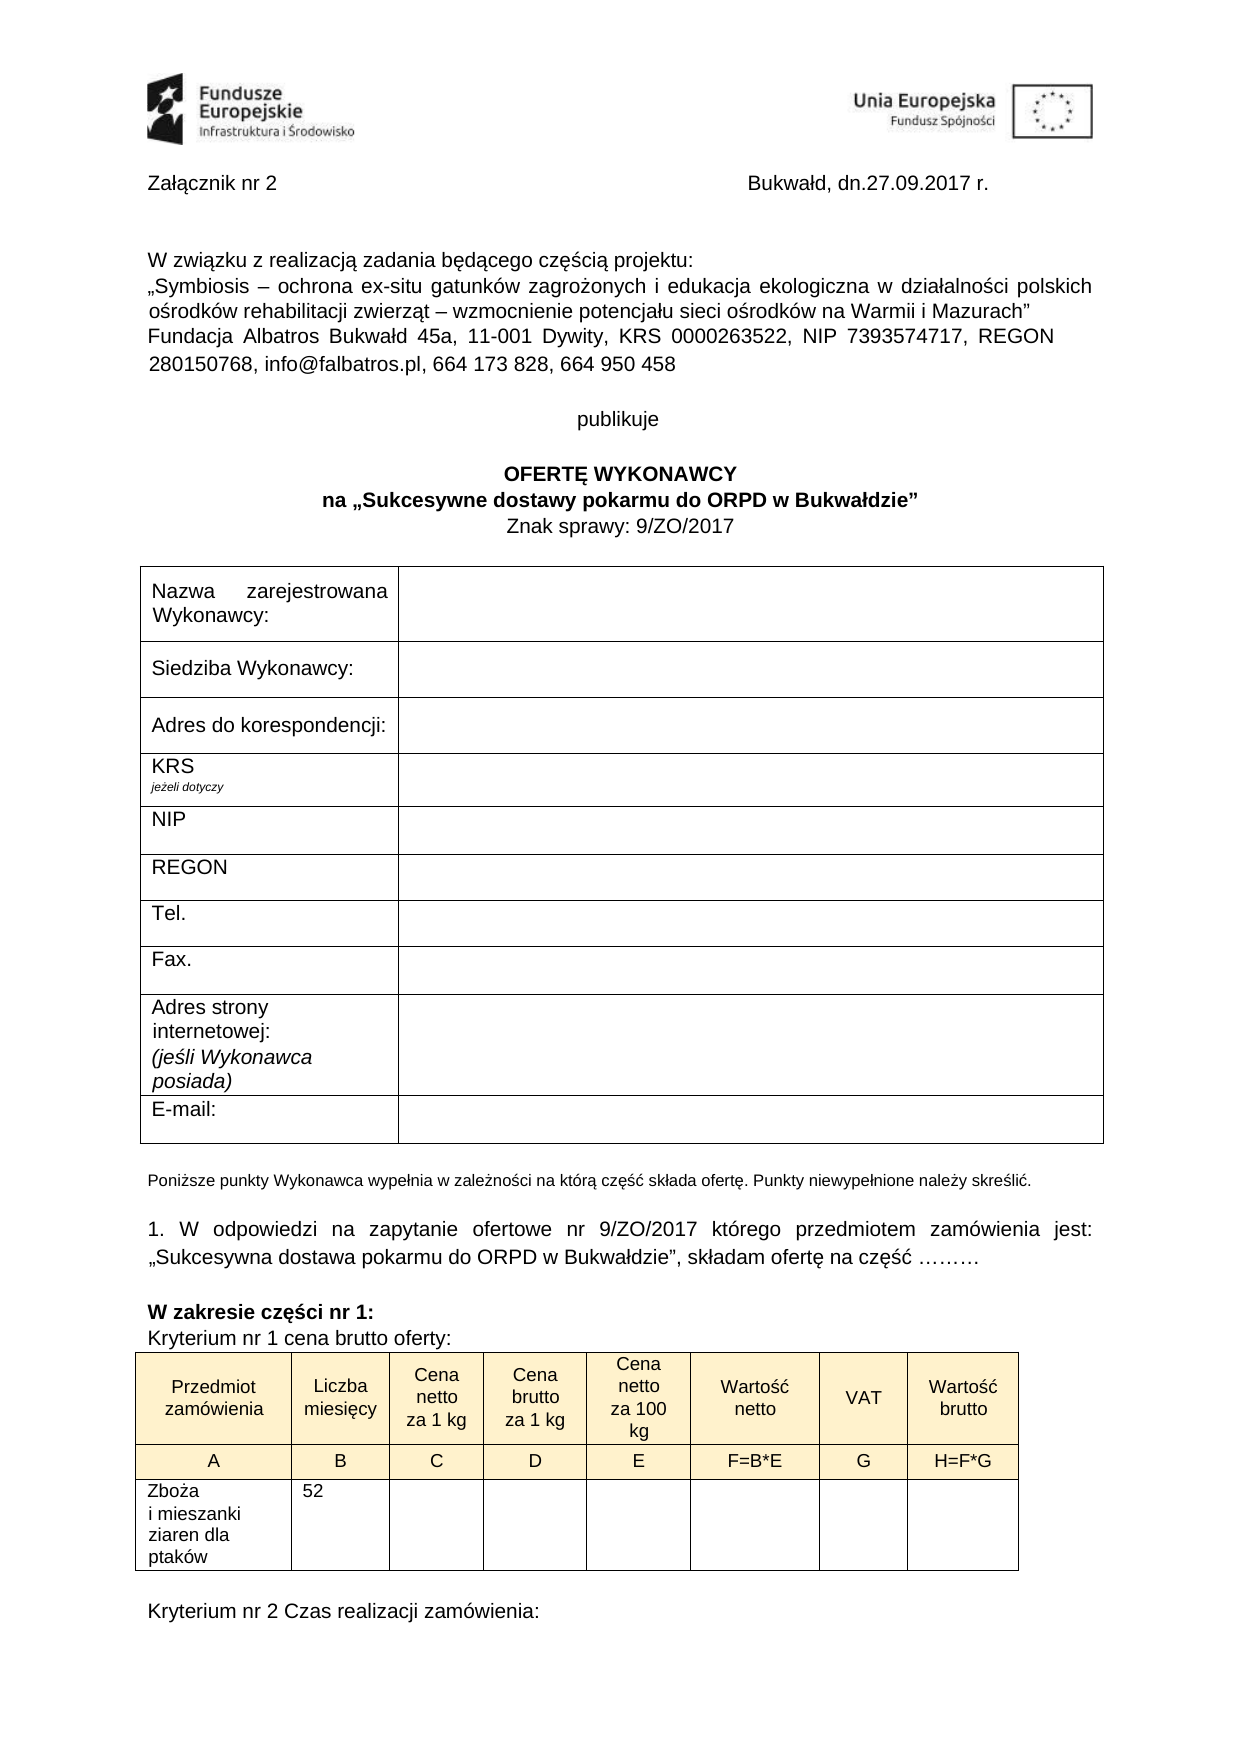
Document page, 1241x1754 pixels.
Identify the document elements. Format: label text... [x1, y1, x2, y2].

text „Symbiosis – ochrona ex-situ gatunków zagrożonych i edukacja ekologiczna w działalności polskich ośrodków rehabilitacji zwierząt – wzmocnienie potencjału sieci ośrodków na Warmii i Mazurach” [147, 274, 1093, 322]
table_cell E-mail: [141, 1096, 398, 1143]
table_header Wartość netto [691, 1353, 819, 1444]
table_cell NIP [141, 807, 398, 854]
text na „Sukcesywne dostawy pokarmu do ORPD w Bukwałdzie” [147, 488, 1093, 512]
table_header Przedmiot zamówienia [136, 1353, 291, 1444]
table_header Cena netto za 1 kg [390, 1353, 483, 1444]
table_cell D [484, 1445, 586, 1479]
table_cell F=B*E [691, 1445, 819, 1479]
table_cell H=F*G [908, 1445, 1018, 1479]
text 1. W odpowiedzi na zapytanie ofertowe nr 9/ZO/2017 którego przedmiotem zamówienia jest: „Sukcesywna dostawa pokarmu do ORPD w Bukwałdzie”, składam ofertę na część ……… [147, 1217, 1093, 1269]
table_cell [399, 698, 1103, 753]
table_cell [908, 1480, 1018, 1570]
table_cell Adres do korespondencji: [141, 698, 398, 753]
table_cell E [587, 1445, 690, 1479]
subtitle Fundacja Albatros Bukwałd 45a, 11-001 Dywity, KRS 0000263522, NIP 7393574717, REGON 280150768, info@falbatros.pl, 664 173 828, 664 950 458 [147, 324, 1056, 376]
table_cell Siedziba Wykonawcy: [141, 642, 398, 697]
table_cell [399, 1096, 1103, 1143]
text W zakresie części nr 1: [147, 1300, 1093, 1324]
table_cell B [292, 1445, 389, 1479]
table_cell [399, 855, 1103, 900]
text Załącznik nr 2 Bukwałd, dn.27.09.2017 r. [147, 171, 1056, 195]
table_cell Tel. [141, 901, 398, 946]
table_cell KRS jeżeli dotyczy [141, 754, 398, 806]
table_cell 52 [292, 1480, 389, 1570]
table_cell [484, 1480, 586, 1570]
table_cell A [136, 1445, 291, 1479]
table_cell Adres strony internetowej: (jeśli Wykonawca posiada) [141, 995, 398, 1095]
table_cell [399, 947, 1103, 994]
table_header Nazwa zarejestrowana Wykonawcy: [141, 567, 398, 641]
table_cell [399, 807, 1103, 854]
table_cell [399, 642, 1103, 697]
table_header [399, 567, 1103, 641]
table_cell [399, 901, 1103, 946]
text Kryterium nr 1 cena brutto oferty: [147, 1326, 1093, 1350]
text Poniższe punkty Wykonawca wypełnia w zależności na którą część składa ofertę. Punkty niewypełnione należy skreślić. [147, 1170, 1093, 1189]
table_header Wartość brutto [908, 1353, 1018, 1444]
table_cell [587, 1480, 690, 1570]
table_cell C [390, 1445, 483, 1479]
table_cell REGON [141, 855, 398, 900]
table_cell G [820, 1445, 907, 1479]
table_cell [820, 1480, 907, 1570]
table_cell [399, 995, 1103, 1095]
table_header Cena netto za 100 kg [587, 1353, 690, 1444]
text OFERTĘ WYKONAWCY [147, 462, 1093, 486]
text W związku z realizacją zadania będącego częścią projektu: [147, 248, 1093, 272]
table_cell Zboża i mieszanki ziaren dla ptaków [136, 1480, 291, 1570]
text Znak sprawy: 9/ZO/2017 [147, 514, 1093, 538]
table_cell [399, 754, 1103, 806]
table_header VAT [820, 1353, 907, 1444]
table_cell [691, 1480, 819, 1570]
table_cell Fax. [141, 947, 398, 994]
table_cell [390, 1480, 483, 1570]
table_header Cena brutto za 1 kg [484, 1353, 586, 1444]
picture [147, 73, 1093, 145]
subtitle publikuje [180, 407, 1056, 431]
table_header Liczba miesięcy [292, 1353, 389, 1444]
text Kryterium nr 2 Czas realizacji zamówienia: [147, 1598, 1093, 1622]
